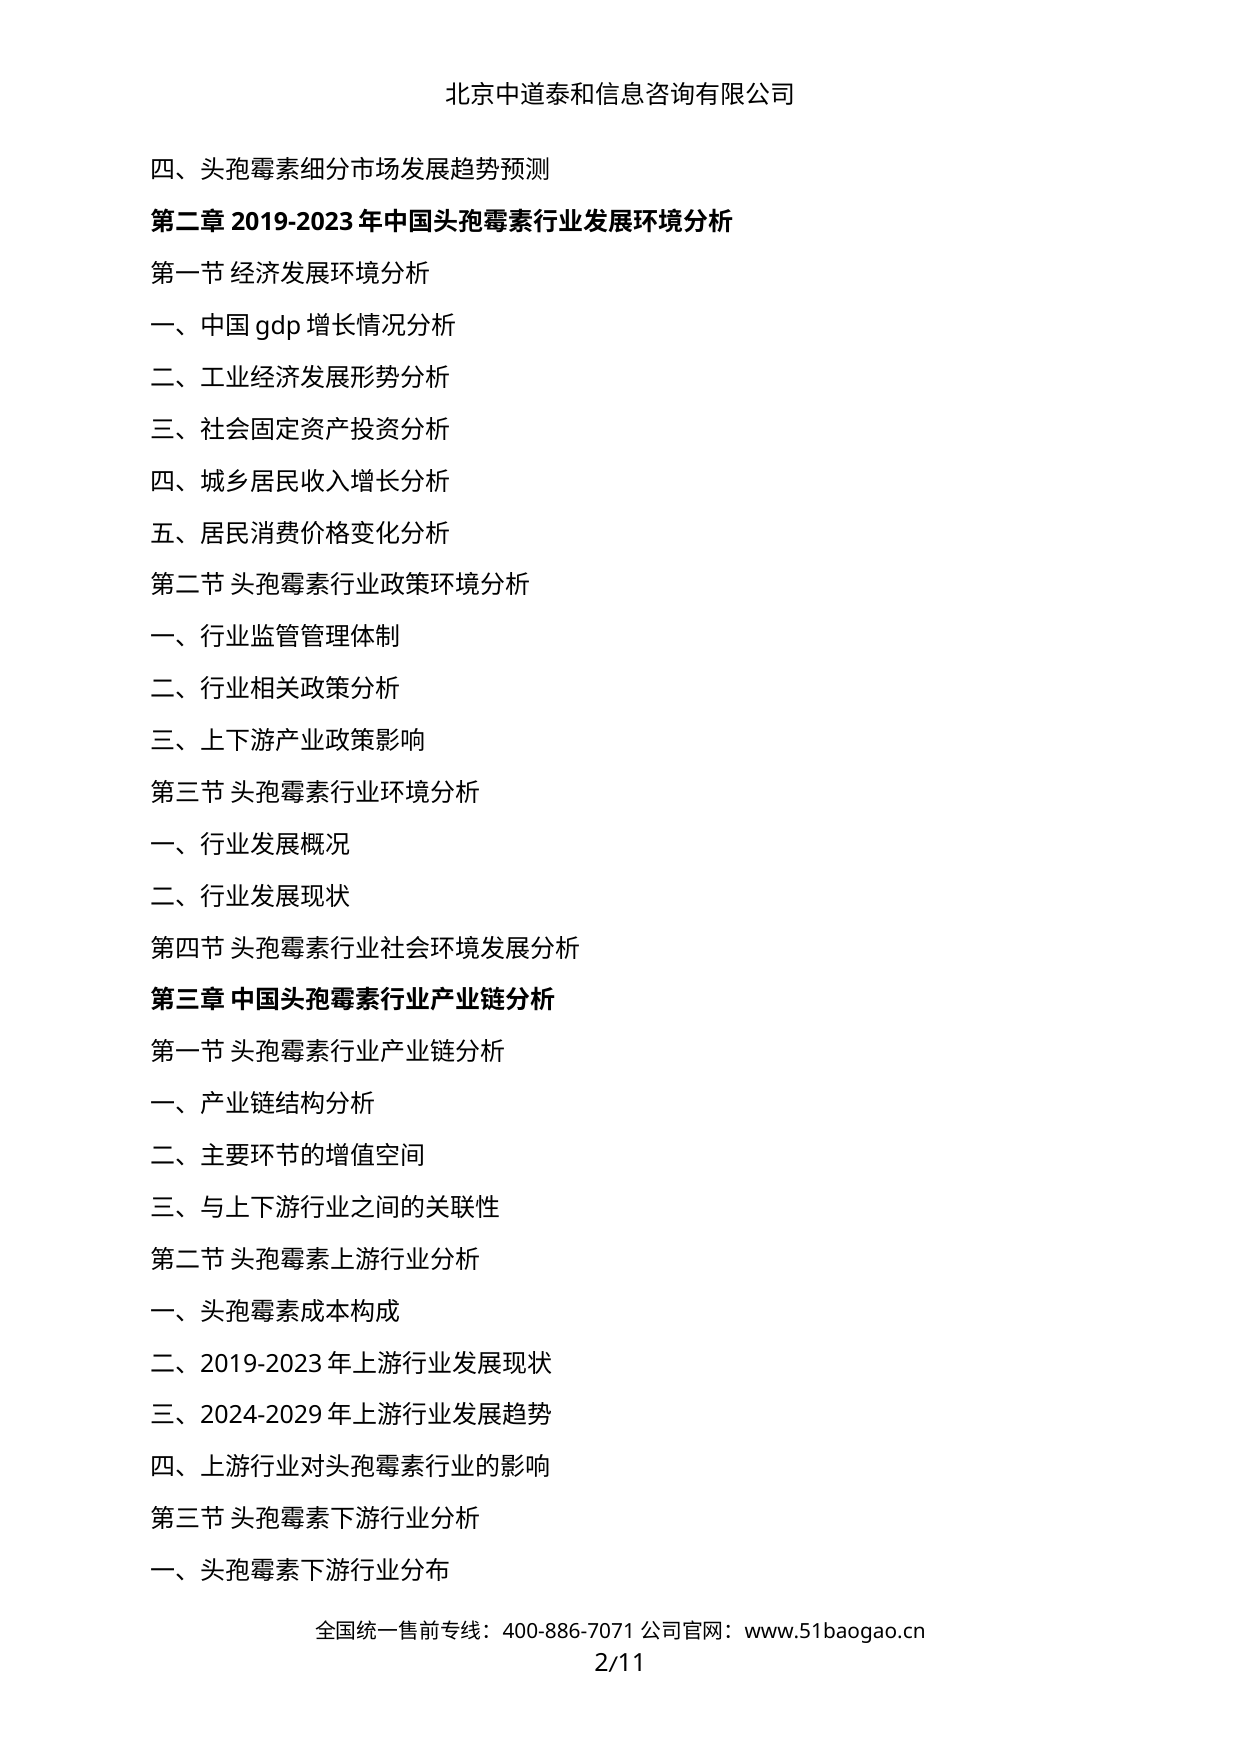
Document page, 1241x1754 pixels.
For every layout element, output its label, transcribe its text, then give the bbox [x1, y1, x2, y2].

text 三、与上下游行业之间的关联性 [150, 1187, 1090, 1224]
text 一、行业发展概况 [150, 824, 1090, 861]
text 二、主要环节的增值空间 [150, 1136, 1090, 1172]
text 四、上游行业对头孢霉素行业的影响 [150, 1447, 1090, 1483]
text 五、居民消费价格变化分析 [150, 513, 1090, 549]
text 三、2024-2029年上游行业发展趋势 [150, 1395, 1090, 1431]
text 二、2019-2023年上游行业发展现状 [150, 1343, 1090, 1379]
text 三、上下游产业政策影响 [150, 721, 1090, 757]
text 第一节 头孢霉素行业产业链分析 [150, 1032, 1090, 1068]
text 第三节 头孢霉素行业环境分析 [150, 772, 1090, 809]
text 三、社会固定资产投资分析 [150, 409, 1090, 446]
text 第二节 头孢霉素行业政策环境分析 [150, 565, 1090, 601]
text 第四节 头孢霉素行业社会环境发展分析 [150, 928, 1090, 964]
text 四、头孢霉素细分市场发展趋势预测 [150, 150, 1090, 186]
text 一、中国gdp增长情况分析 [150, 306, 1090, 342]
text 第二节 头孢霉素上游行业分析 [150, 1239, 1090, 1276]
text 一、产业链结构分析 [150, 1084, 1090, 1120]
text 二、行业相关政策分析 [150, 669, 1090, 705]
text 第一节 经济发展环境分析 [150, 254, 1090, 290]
text 四、城乡居民收入增长分析 [150, 461, 1090, 497]
text 二、行业发展现状 [150, 876, 1090, 912]
text 第三节 头孢霉素下游行业分析 [150, 1499, 1090, 1535]
text 第三章 中国头孢霉素行业产业链分析 [150, 980, 1090, 1016]
text 一、头孢霉素下游行业分布 [150, 1551, 1090, 1587]
text 第二章 2019-2023年中国头孢霉素行业发展环境分析 [150, 202, 1090, 238]
text 二、工业经济发展形势分析 [150, 357, 1090, 394]
text 一、头孢霉素成本构成 [150, 1291, 1090, 1327]
text 一、行业监管管理体制 [150, 617, 1090, 653]
